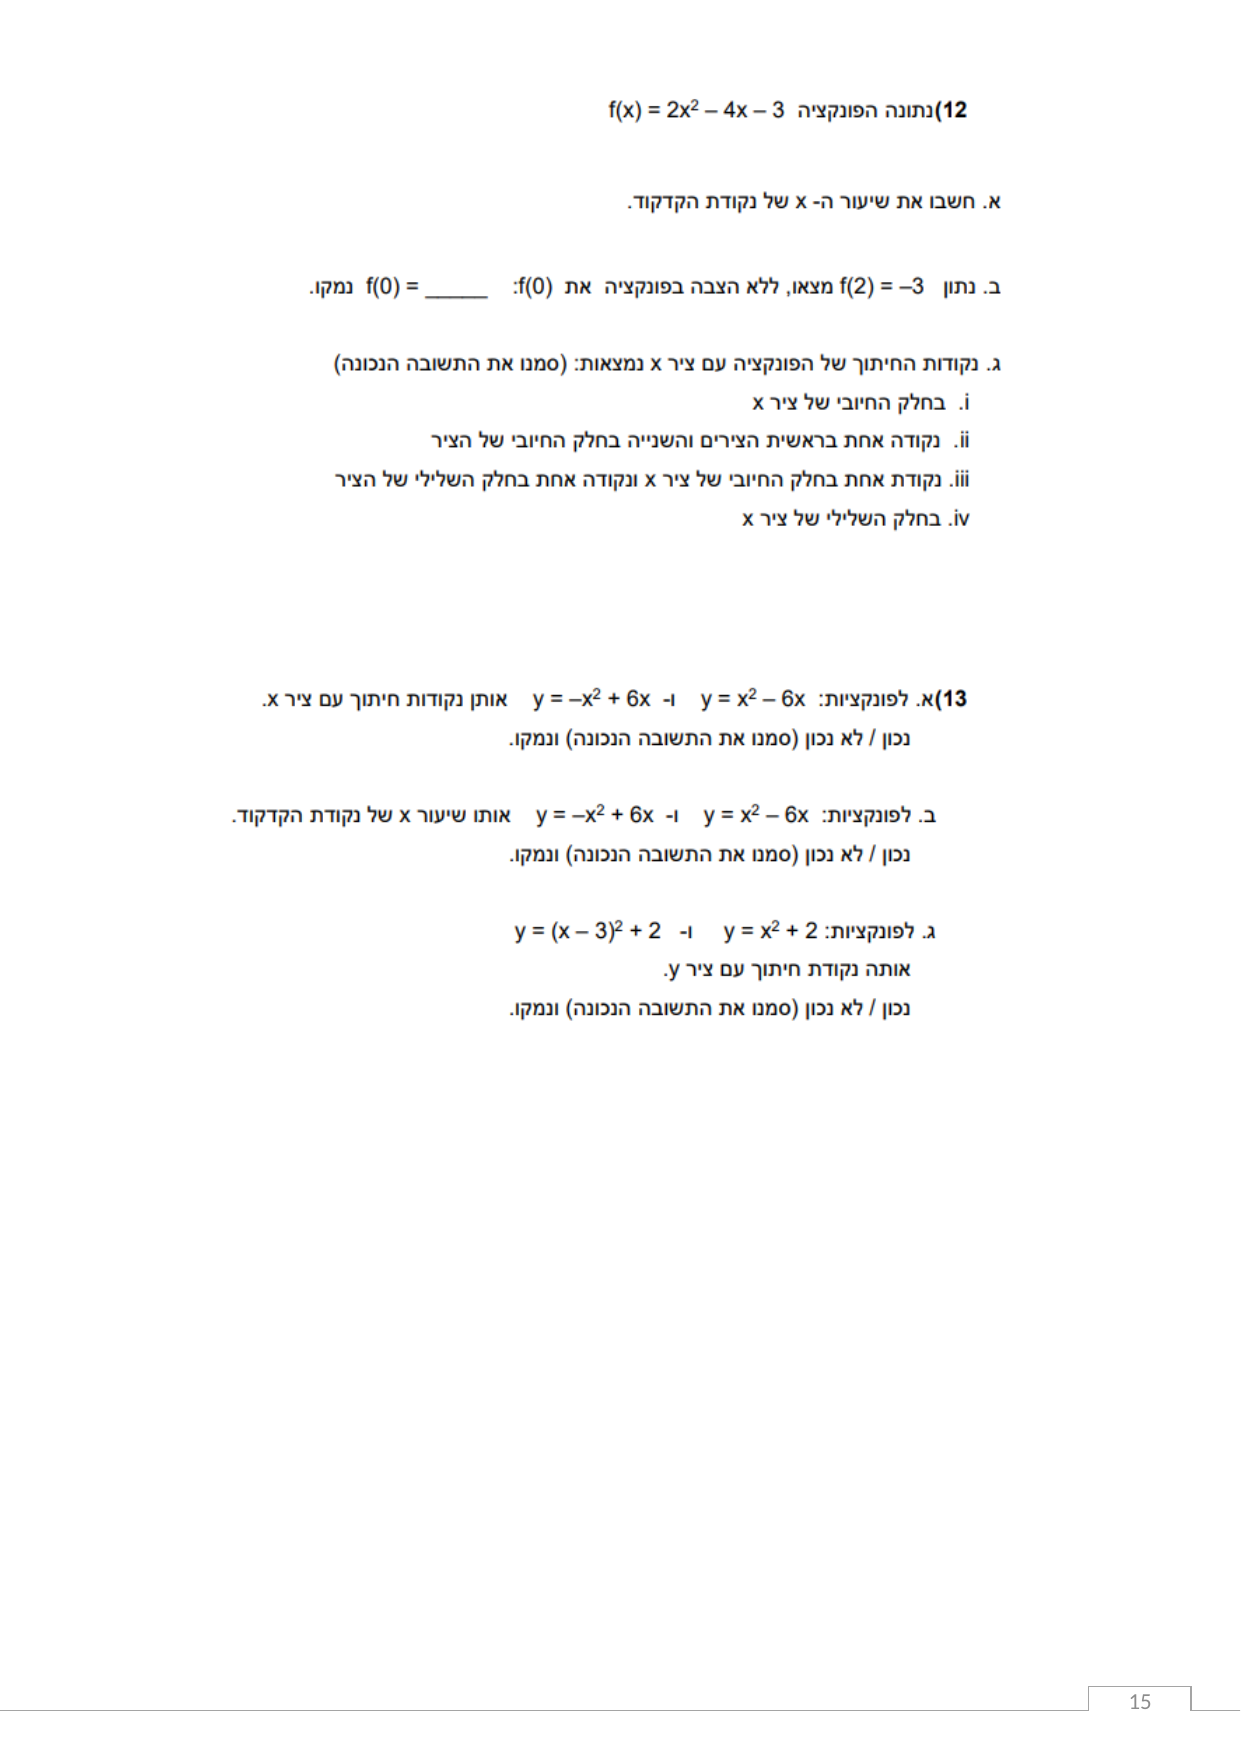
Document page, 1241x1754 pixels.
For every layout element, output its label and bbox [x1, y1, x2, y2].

picture [29, 56, 1078, 1274]
